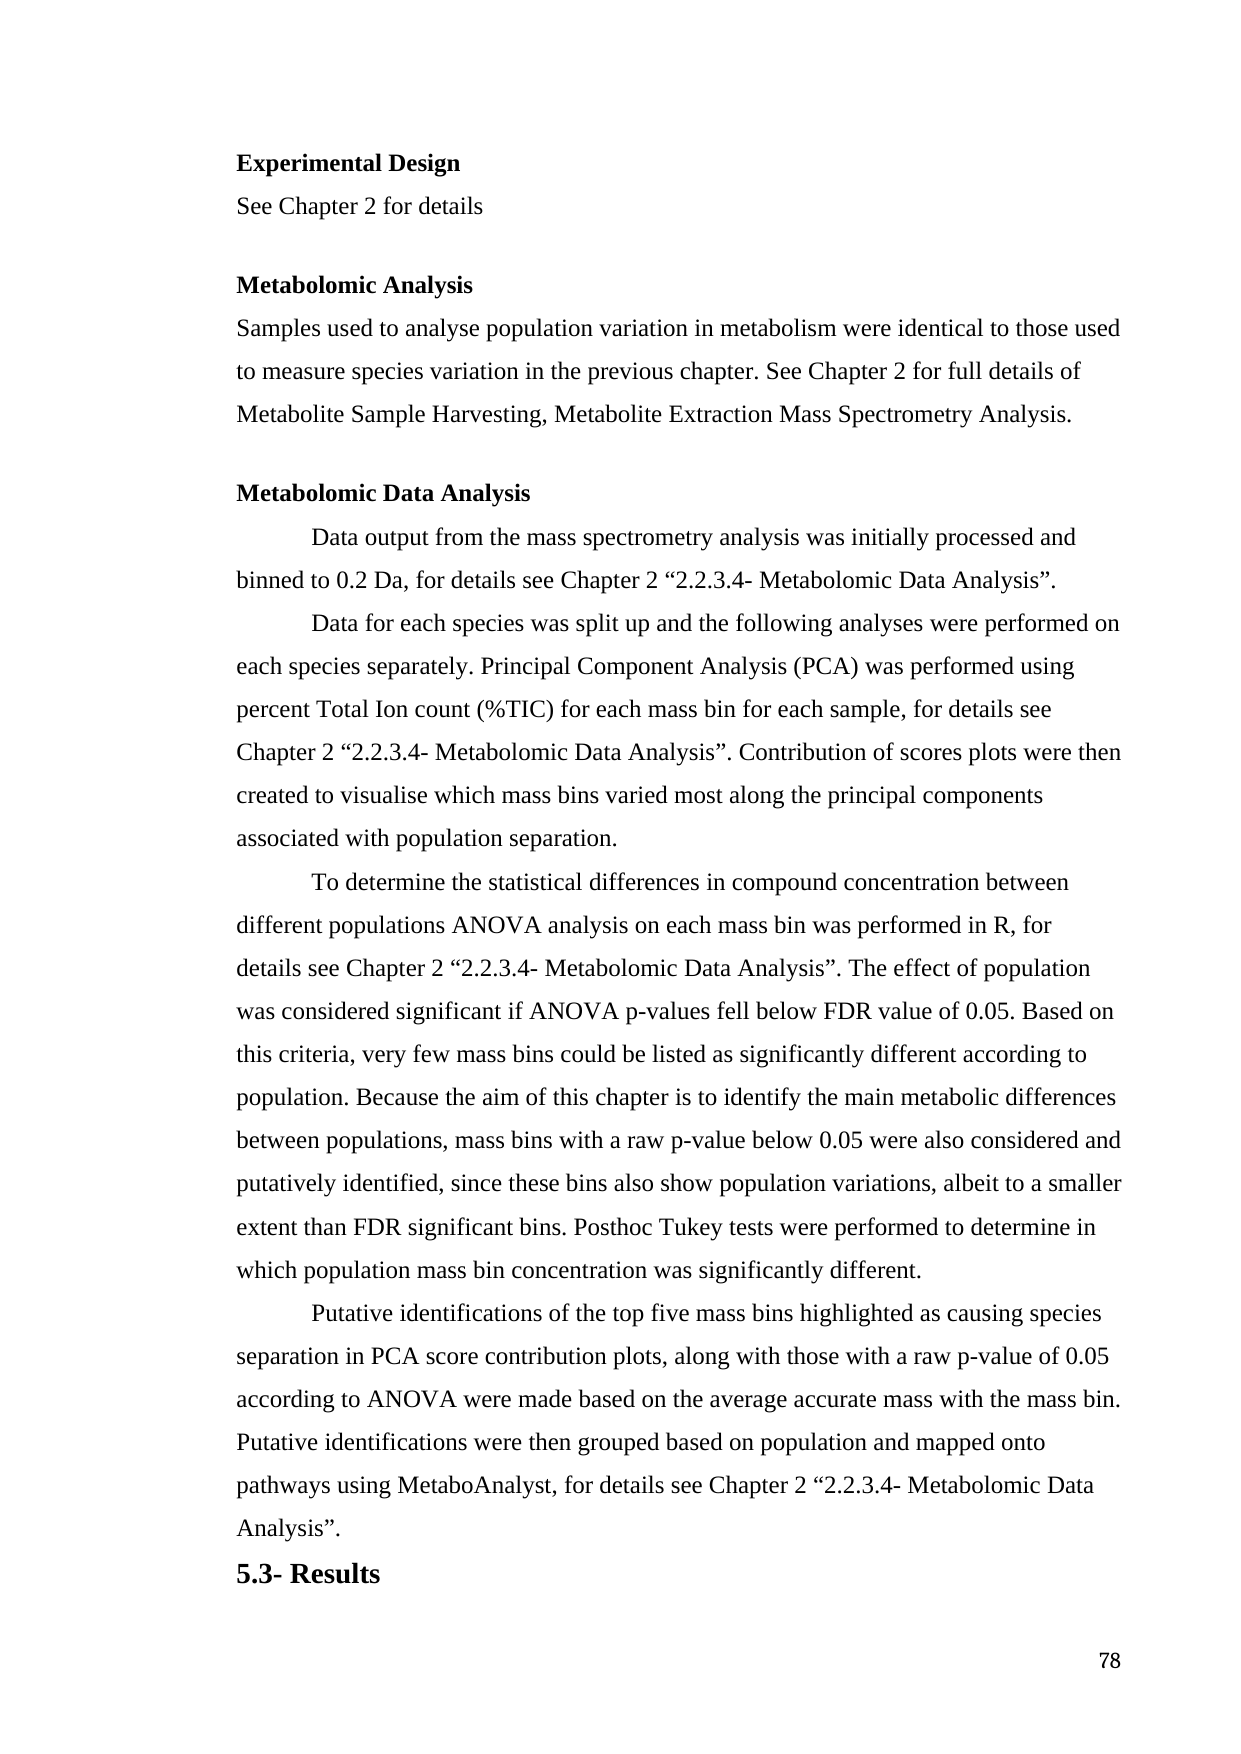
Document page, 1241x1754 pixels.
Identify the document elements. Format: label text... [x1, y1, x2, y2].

text Data for each species was split up and the following analyses were performed on each species separately. Principal Component Analysis (PCA) was performed using percent Total Ion count (%TIC) for each mass bin for each sample, for details see Chapter 2 “2.2.3.4- Metabolomic Data Analysis”. Contribution of scores plots were then created to visualise which mass bins varied most along the principal components associated with population separation. [236, 608, 1122, 852]
text Data output from the mass spectrometry analysis was initially processed and binned to 0.2 Da, for details see Chapter 2 “2.2.3.4- Metabolomic Data Analysis”. [236, 522, 1122, 593]
subtitle Metabolomic Analysis [236, 270, 1122, 299]
subtitle 5.3- Results [236, 1557, 1122, 1590]
text Putative identifications of the top five mass bins highlighted as causing species separation in PCA score contribution plots, along with those with a raw p-value of 0.05 according to ANOVA were made based on the average accurate mass with the mass bin. Putative identifications were then grouped based on population and mapped onto pathways using MetaboAnalyst, for details see Chapter 2 “2.2.3.4- Metabolomic Data Analysis”. [236, 1298, 1122, 1542]
text See Chapter 2 for details [236, 191, 1122, 219]
subtitle Experimental Design [236, 148, 1122, 176]
text Samples used to analyse population variation in metabolism were identical to those used to measure species variation in the previous chapter. See Chapter 2 for full details of Metabolite Sample Harvesting, Metabolite Extraction Mass Spectrometry Analysis. [236, 313, 1122, 428]
subtitle Metabolomic Data Analysis [236, 478, 1122, 507]
text To determine the statistical differences in compound concentration between different populations ANOVA analysis on each mass bin was performed in R, for details see Chapter 2 “2.2.3.4- Metabolomic Data Analysis”. The effect of population was considered significant if ANOVA p-values fell below FDR value of 0.05. Based on this criteria, very few mass bins could be listed as significantly different according to population. Because the aim of this chapter is to identify the main metabolic differences between populations, mass bins with a raw p-value below 0.05 were also considered and putatively identified, since these bins also show population variations, albeit to a smaller extent than FDR significant bins. Posthoc Tukey tests were performed to determine in which population mass bin concentration was significantly different. [236, 867, 1122, 1283]
